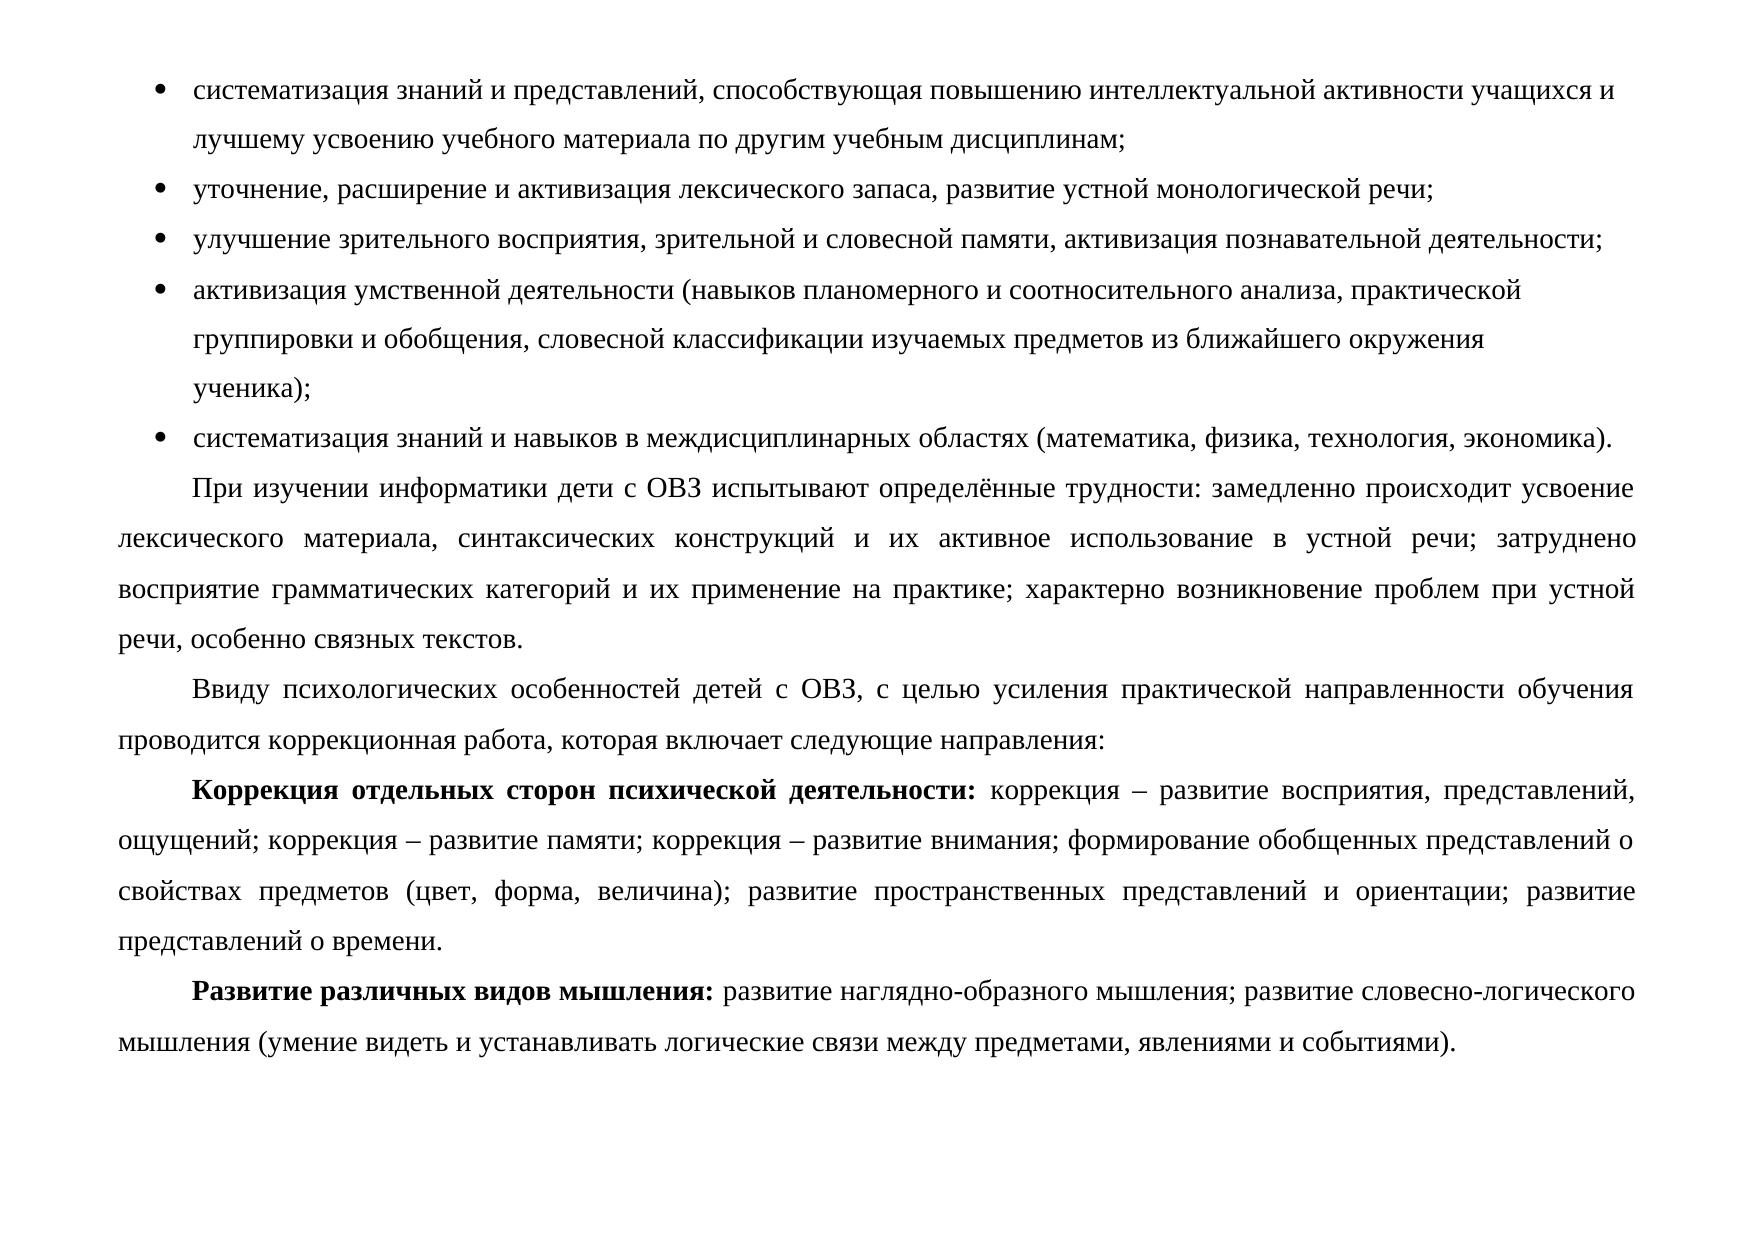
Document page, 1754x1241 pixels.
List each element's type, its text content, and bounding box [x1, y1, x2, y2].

list уточнение, расширение и активизация лексического запаса, развитие устной монологической речи; [155, 171, 1648, 205]
list систематизация знаний и представлений, способствующая повышению интеллектуальной активности учащихся и лучшему усвоению учебного материала по другим учебным дисциплинам; [155, 72, 1616, 155]
text Развитие различных видов мышления: развитие наглядно-образного мышления; развитие словесно-логического мышления (умение видеть и устанавливать логические связи между предметами, явлениями и событиями). [118, 973, 1636, 1057]
text При изучении информатики дети с ОВЗ испытывают определённые трудности: замедленно происходит усвоение лексического материала, синтаксических конструкций и их активное использование в устной речи; затруднено восприятие грамматических категорий и их применение на практике; характерно возникновение проблем при устной речи, особенно связных текстов. [118, 470, 1636, 655]
list улучшение зрительного восприятия, зрительной и словесной памяти, активизация познавательной деятельности; [155, 222, 1648, 255]
text Ввиду психологических особенностей детей с ОВЗ, с целью усиления практической направленности обучения проводится коррекционная работа, которая включает следующие направления: [118, 672, 1635, 755]
text Коррекция отдельных сторон психической деятельности: коррекция – развитие восприятия, представлений, ощущений; коррекция – развитие памяти; коррекция – развитие внимания; формирование обобщенных представлений о свойствах предметов (цвет, форма, величина); развитие пространственных представлений и ориентации; развитие представлений о времени. [118, 772, 1636, 957]
list активизация умственной деятельности (навыков планомерного и соотносительного анализа, практической группировки и обобщения, словесной классификации изучаемых предметов из ближайшего окружения ученика); [155, 272, 1609, 403]
list систематизация знаний и навыков в междисциплинарных областях (математика, физика, технология, экономика). [155, 420, 1648, 453]
